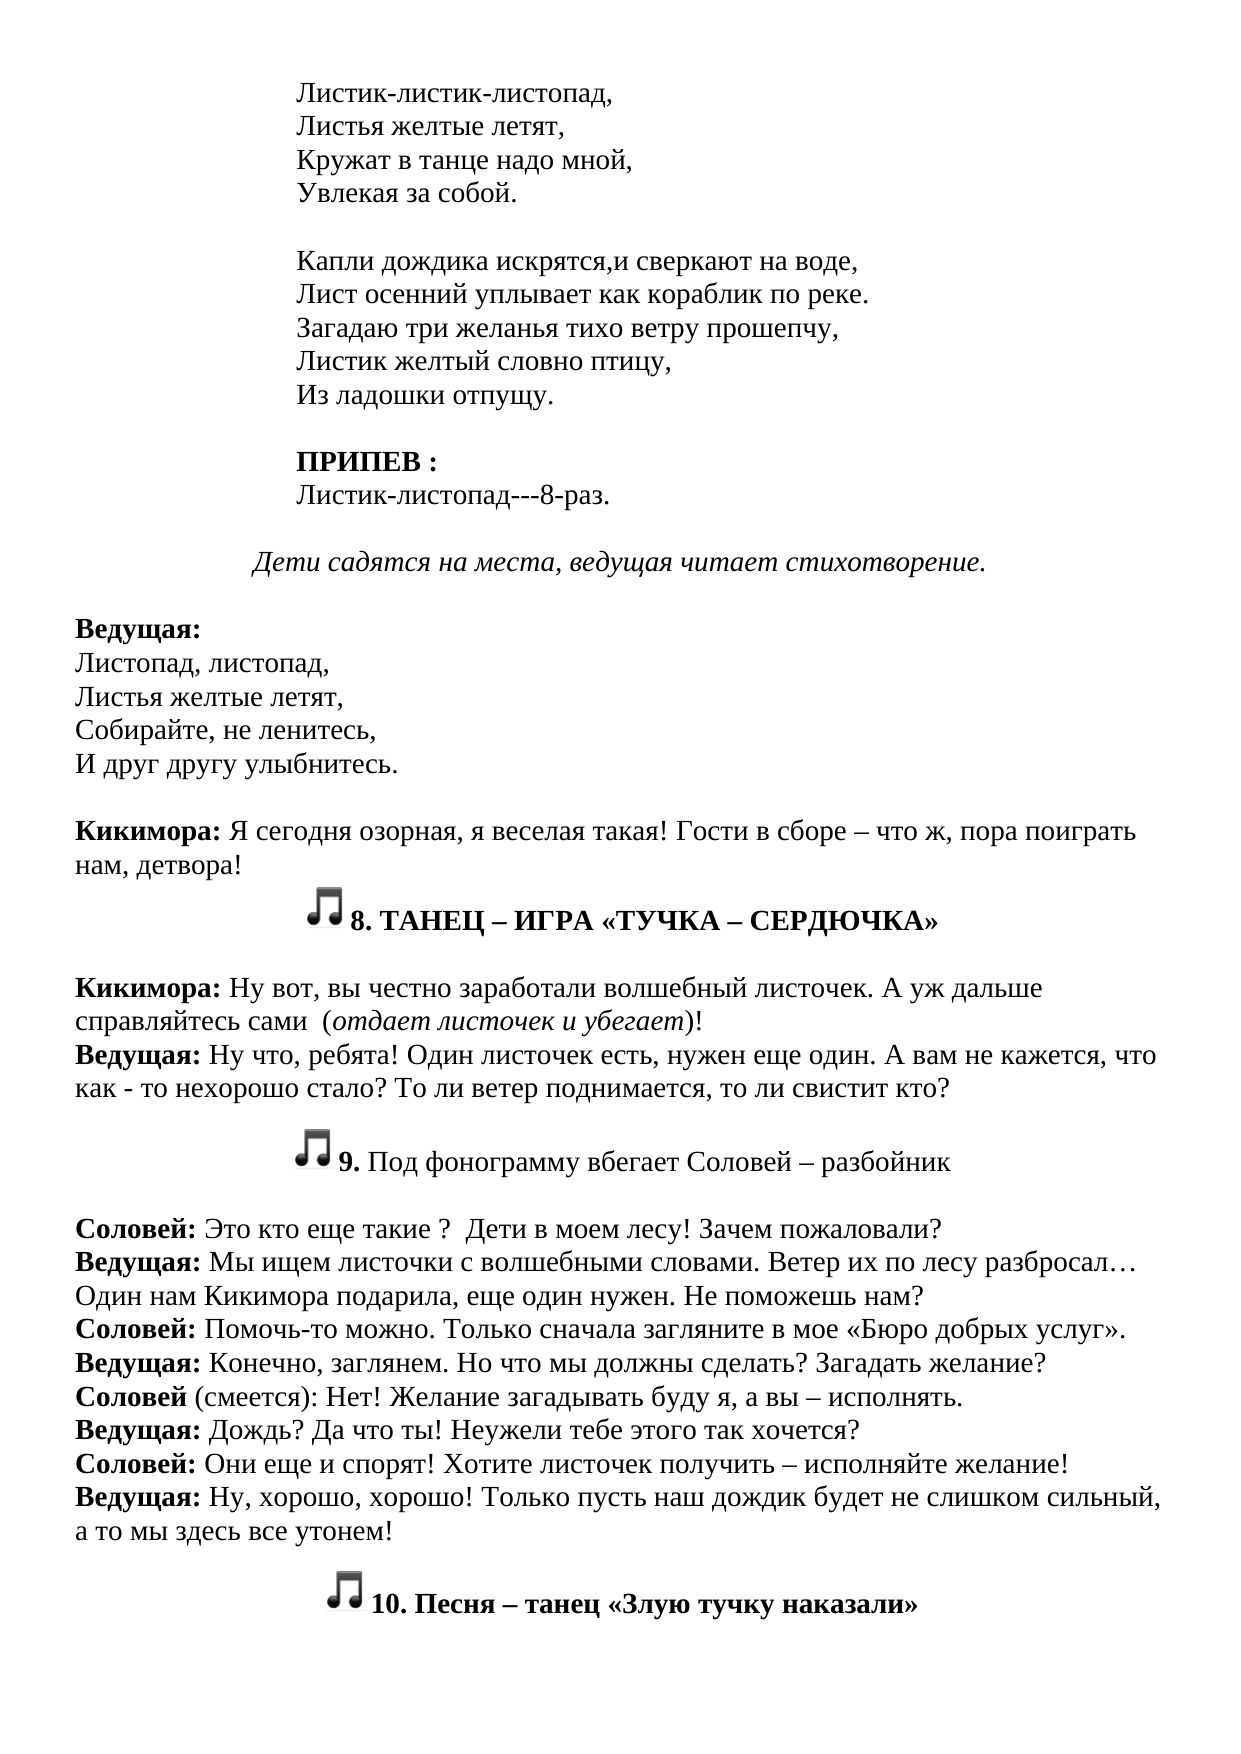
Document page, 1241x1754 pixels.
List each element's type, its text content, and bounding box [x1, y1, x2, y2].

picture [289, 1123, 339, 1172]
text Листик-листопад---8-раз. [296, 477, 1165, 511]
text Соловей: Это кто еще такие ? Дети в моем лесу! Зачем пожаловали? [75, 1211, 1165, 1244]
text Из ладошки отпущу. [296, 377, 1165, 410]
picture [321, 1565, 371, 1614]
text 8. ТАНЕЦ – ИГРА «ТУЧКА – СЕРДЮЧКА» [75, 882, 1165, 936]
text Кружат в танце надо мной, [296, 142, 1165, 176]
text Ведущая: Мы ищем листочки с волшебными словами. Ветер их по лесу разбросал… Один нам Кикимора подарила, еще один нужен. Не поможешь нам? [75, 1244, 1165, 1312]
text 10. Песня – танец «Злую тучку наказали» [75, 1566, 1165, 1620]
text И друг другу улыбнитесь. [75, 746, 1165, 779]
text Листопад, листопад, [75, 645, 1165, 679]
text Соловей: Помочь-то можно. Только сначала загляните в мое «Бюро добрых услуг». [75, 1312, 1165, 1345]
text Листья желтые летят, [296, 108, 1165, 142]
text ПРИПЕВ : [296, 444, 1165, 477]
text Листик желтый словно птицу, [296, 343, 1165, 377]
text Капли дождика искрятся,и сверкают на воде, [296, 243, 1165, 276]
text Лист осенний уплывает как кораблик по реке. [296, 276, 1165, 310]
text Ведущая: Ну что, ребята! Один листочек есть, нужен еще один. А вам не кажется, что как - то нехорошо стало? То ли ветер поднимается, то ли свистит кто? [75, 1037, 1165, 1104]
text Соловей: Они еще и спорят! Хотите листочек получить – исполняйте желание! [75, 1446, 1165, 1479]
picture [301, 882, 351, 931]
text Ведущая: [75, 612, 1165, 645]
text Собирайте, не ленитесь, [75, 712, 1165, 746]
text Загадаю три желанья тихо ветру прошепчу, [296, 310, 1165, 343]
text Увлекая за собой. [296, 176, 1165, 209]
text Кикимора: Я сегодня озорная, я веселая такая! Гости в сборе – что ж, пора поиграть нам, детвора! [75, 813, 1165, 882]
text Кикимора: Ну вот, вы честно заработали волшебный листочек. А уж дальше справляйтесь сами (отдает листочек и убегает)! [75, 970, 1165, 1037]
text 9. Под фонограмму вбегает Соловей – разбойник [75, 1123, 1165, 1177]
text Ведущая: Ну, хорошо, хорошо! Только пусть наш дождик будет не слишком сильный, а то мы здесь все утонем! [75, 1479, 1165, 1546]
text Дети садятся на места, ведущая читает стихотворение. [75, 544, 1165, 578]
text Ведущая: Конечно, заглянем. Но что мы должны сделать? Загадать желание? [75, 1345, 1165, 1379]
text Соловей (смеется): Нет! Желание загадывать буду я, а вы – исполнять. [75, 1379, 1165, 1412]
text Ведущая: Дождь? Да что ты! Неужели тебе этого так хочется? [75, 1412, 1165, 1446]
text Листья желтые летят, [75, 679, 1165, 712]
text Листик-листик-листопад, [296, 75, 1165, 108]
